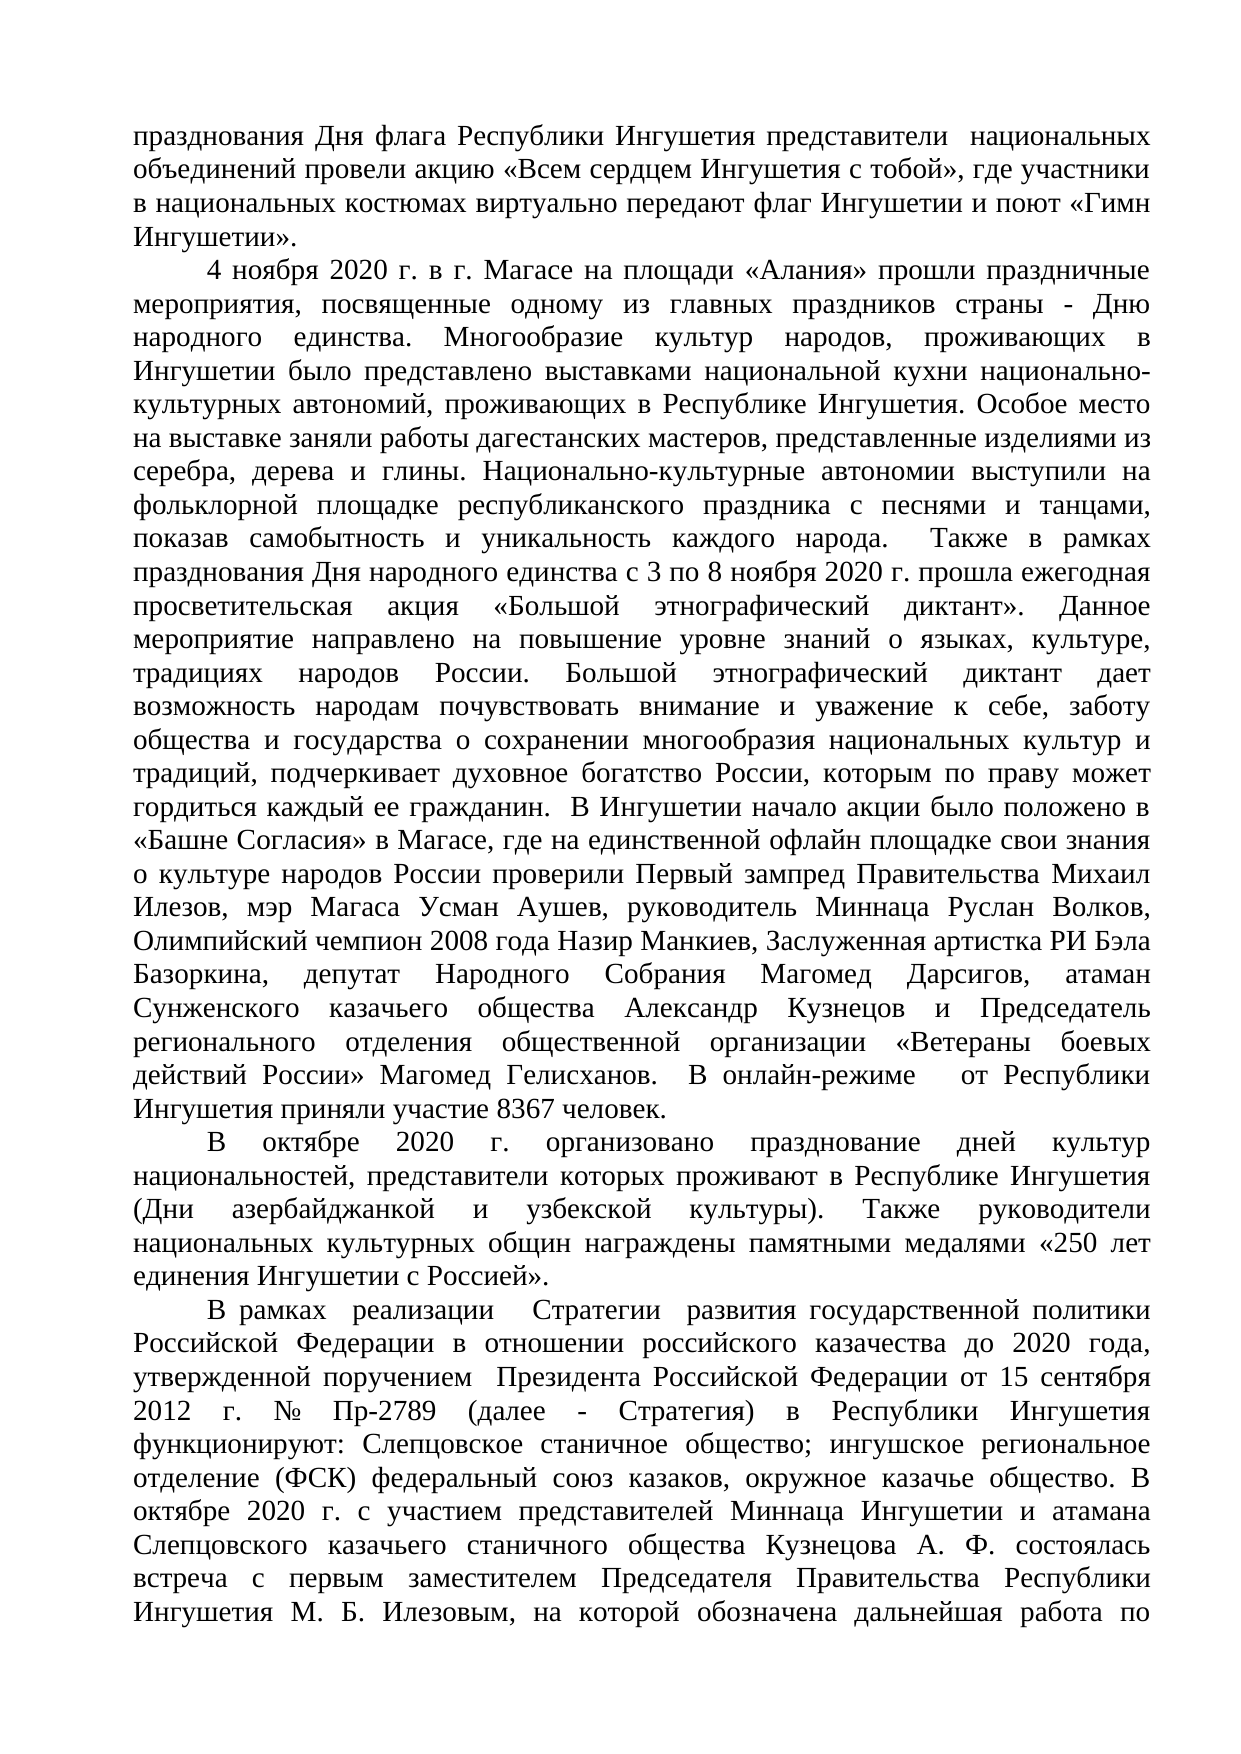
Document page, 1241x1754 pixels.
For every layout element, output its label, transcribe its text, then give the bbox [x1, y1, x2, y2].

text 4 ноября 2020 г. в г. Магасе на площади «Алания» прошли праздничные мероприятия, посвященные одному из главных праздников страны - Дню народного единства. Многообразие культур народов, проживающих в Ингушетии было представлено выставками национальной кухни национально-культурных автономий, проживающих в Республике Ингушетия. Особое место на выставке заняли работы дагестанских мастеров, представленные изделиями из серебра, дерева и глины. Национально-культурные автономии выступили на фольклорной площадке республиканского праздника с песнями и танцами, показав самобытность и уникальность каждого народа. Также в рамках празднования Дня народного единства с 3 по 8 ноября 2020 г. прошла ежегодная просветительская акция «Большой этнографический диктант». Данное мероприятие направлено на повышение уровне знаний о языках, культуре, традициях народов России. Большой этнографический диктант дает возможность народам почувствовать внимание и уважение к себе, заботу общества и государства о сохранении многообразия национальных культур и традиций, подчеркивает духовное богатство России, которым по праву может гордиться каждый ее гражданин. В Ингушетии начало акции было положено в «Башне Согласия» в Магасе, где на единственной офлайн площадке свои знания о культуре народов России проверили Первый зампред Правительства Михаил Илезов, мэр Магаса Усман Аушев, руководитель Миннаца Руслан Волков, Олимпийский чемпион 2008 года Назир Манкиев, Заслуженная артистка РИ Бэла Базоркина, депутат Народного Собрания Магомед Дарсигов, атаман Сунженского казачьего общества Александр Кузнецов и Председатель регионального отделения общественной организации «Ветераны боевых действий России» Магомед Гелисханов. В онлайн-режиме от Республики Ингушетия приняли участие 8367 человек. [133, 252, 1152, 1124]
text В октябре 2020 г. организовано празднование дней культур национальностей, представители которых проживают в Республике Ингушетия (Дни азербайджанкой и узбекской культуры). Также руководители национальных культурных общин награждены памятными медалями «250 лет единения Ингушетии с Россией». [133, 1124, 1152, 1292]
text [133, 1292, 1152, 1627]
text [133, 118, 1152, 252]
